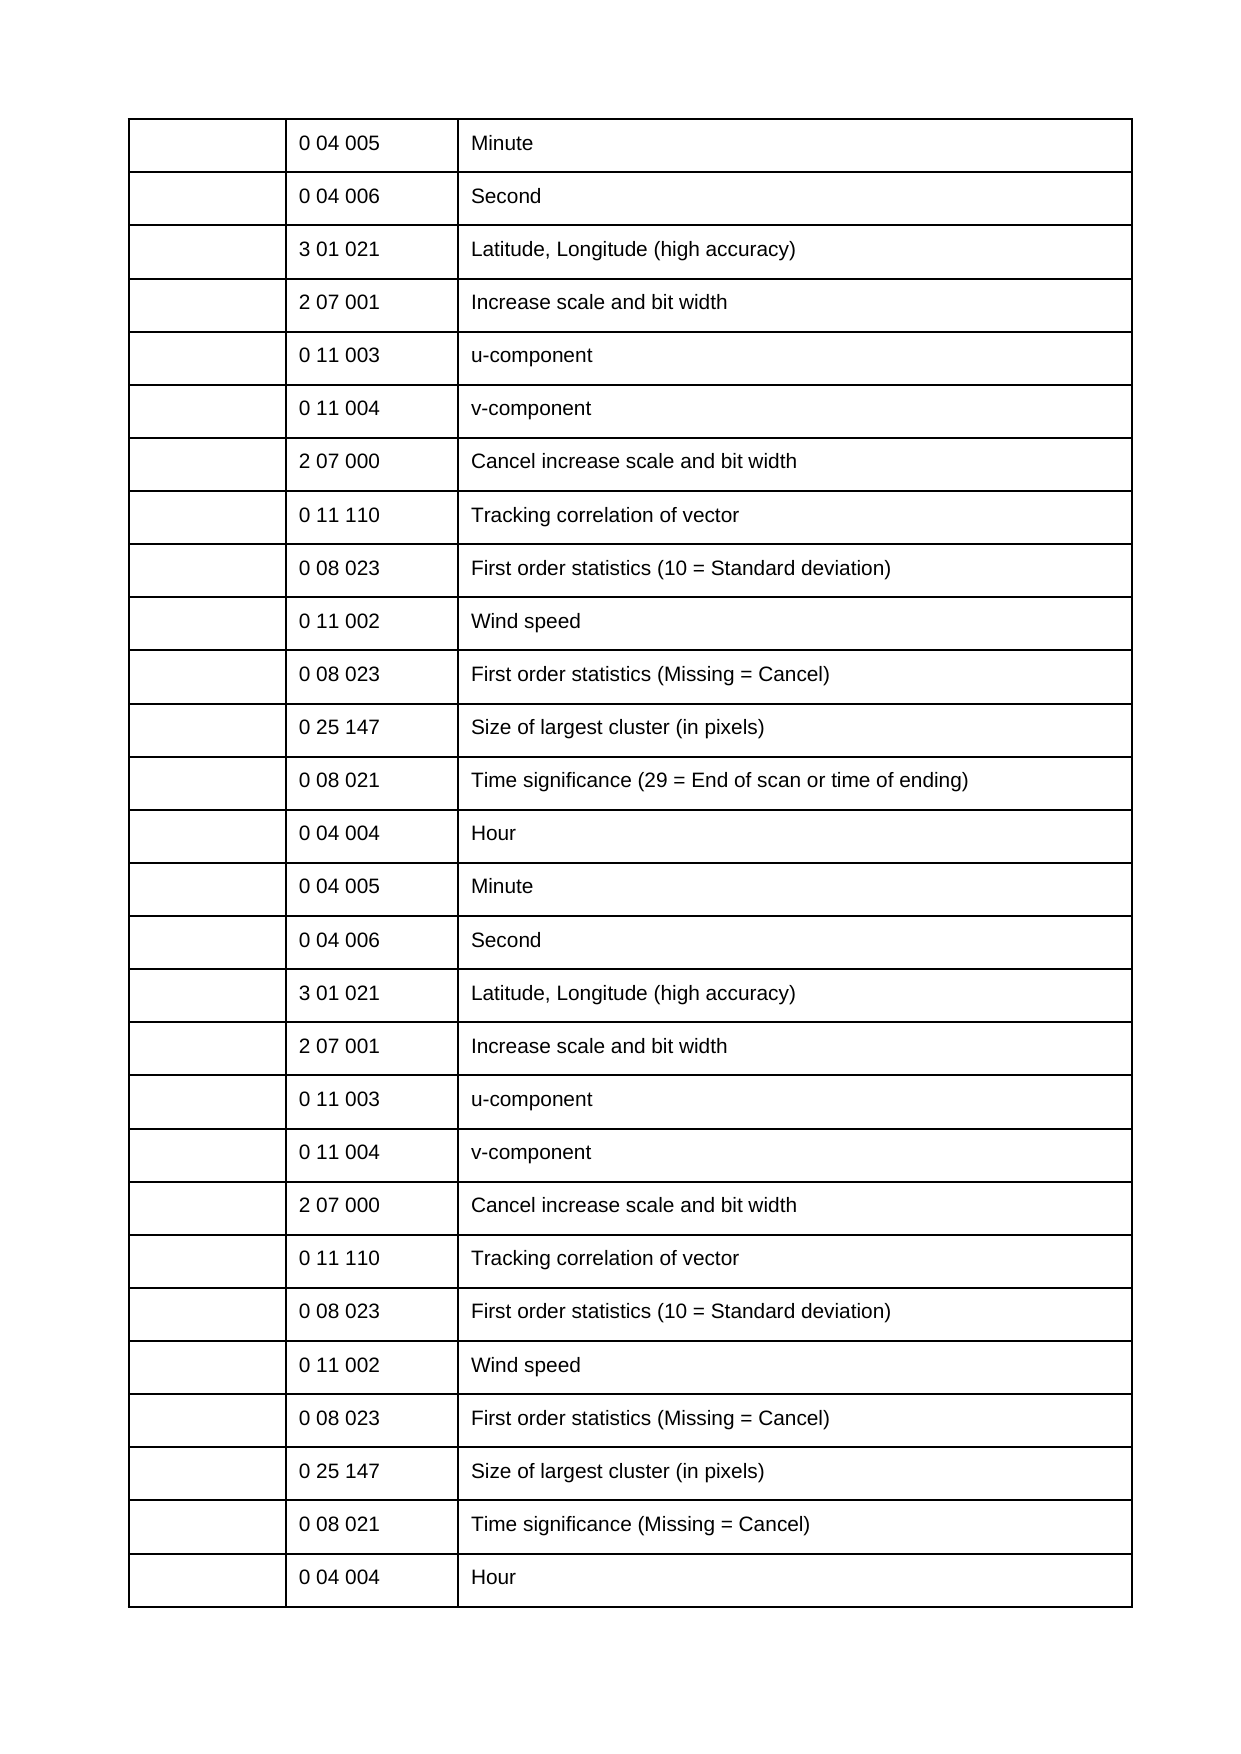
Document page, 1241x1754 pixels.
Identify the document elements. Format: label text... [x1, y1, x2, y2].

table_cell u-component [459, 1076, 1131, 1127]
table_cell [130, 545, 285, 596]
table_cell [130, 1289, 285, 1340]
table_cell [130, 1448, 285, 1499]
table_cell Cancel increase scale and bit width [459, 1183, 1131, 1234]
table_cell [130, 1130, 285, 1181]
table_cell Wind speed [459, 598, 1131, 649]
table_cell [130, 598, 285, 649]
table_cell 0 11 003 [287, 333, 457, 384]
table_cell [130, 811, 285, 862]
table_cell [130, 173, 285, 224]
table_cell 0 04 004 [287, 811, 457, 862]
table_cell 0 04 006 [287, 917, 457, 968]
table_cell 0 08 021 [287, 1501, 457, 1552]
table_cell 3 01 021 [287, 970, 457, 1021]
table_cell 3 01 021 [287, 226, 457, 277]
table_cell Hour [459, 1555, 1131, 1606]
table_cell Increase scale and bit width [459, 280, 1131, 331]
table_cell [130, 705, 285, 756]
table_cell [130, 1395, 285, 1446]
table_cell 0 08 023 [287, 545, 457, 596]
table_cell First order statistics (Missing = Cancel) [459, 1395, 1131, 1446]
table_cell 0 11 002 [287, 1342, 457, 1393]
table_cell 0 04 004 [287, 1555, 457, 1606]
table_cell 0 08 023 [287, 651, 457, 702]
table_cell Latitude, Longitude (high accuracy) [459, 970, 1131, 1021]
table_cell 0 11 110 [287, 1236, 457, 1287]
table_cell [130, 970, 285, 1021]
table_cell [130, 1076, 285, 1127]
table_cell Cancel increase scale and bit width [459, 439, 1131, 490]
table_cell [130, 439, 285, 490]
table_cell 0 08 023 [287, 1395, 457, 1446]
table_cell 0 11 004 [287, 386, 457, 437]
table_cell u-component [459, 333, 1131, 384]
table_cell [130, 651, 285, 702]
table_cell 0 04 006 [287, 173, 457, 224]
table_cell 0 11 110 [287, 492, 457, 543]
table_cell [130, 1183, 285, 1234]
table_cell First order statistics (10 = Standard deviation) [459, 1289, 1131, 1340]
table_cell Increase scale and bit width [459, 1023, 1131, 1074]
table_cell [130, 917, 285, 968]
table_cell 2 07 001 [287, 1023, 457, 1074]
table_cell [130, 864, 285, 915]
table_cell [130, 1342, 285, 1393]
table_cell [130, 1501, 285, 1552]
table_cell First order statistics (Missing = Cancel) [459, 651, 1131, 702]
table_cell Wind speed [459, 1342, 1131, 1393]
table_cell 0 08 021 [287, 758, 457, 809]
table_cell 0 08 023 [287, 1289, 457, 1340]
table_cell v-component [459, 386, 1131, 437]
table_cell Tracking correlation of vector [459, 1236, 1131, 1287]
table_cell First order statistics (10 = Standard deviation) [459, 545, 1131, 596]
table_cell 0 04 005 [287, 120, 457, 171]
table_cell [130, 1555, 285, 1606]
table_cell Latitude, Longitude (high accuracy) [459, 226, 1131, 277]
table_cell 0 25 147 [287, 1448, 457, 1499]
table_cell 2 07 000 [287, 439, 457, 490]
table_cell Tracking correlation of vector [459, 492, 1131, 543]
table_cell 0 04 005 [287, 864, 457, 915]
table_cell [130, 1023, 285, 1074]
table_cell 0 25 147 [287, 705, 457, 756]
table_cell v-component [459, 1130, 1131, 1181]
table_cell [130, 226, 285, 277]
table_cell [130, 280, 285, 331]
table_cell Second [459, 173, 1131, 224]
table_cell [130, 492, 285, 543]
table_cell [130, 758, 285, 809]
table_cell Minute [459, 120, 1131, 171]
table_cell Size of largest cluster (in pixels) [459, 1448, 1131, 1499]
table_cell [130, 386, 285, 437]
table_cell Time significance (Missing = Cancel) [459, 1501, 1131, 1552]
table_cell 0 11 003 [287, 1076, 457, 1127]
table_cell Time significance (29 = End of scan or time of ending) [459, 758, 1131, 809]
table_cell 2 07 001 [287, 280, 457, 331]
table_cell Minute [459, 864, 1131, 915]
table_cell 0 11 004 [287, 1130, 457, 1181]
table_cell Size of largest cluster (in pixels) [459, 705, 1131, 756]
table_cell Second [459, 917, 1131, 968]
table_cell [130, 1236, 285, 1287]
table_cell [130, 333, 285, 384]
table_cell Hour [459, 811, 1131, 862]
table_cell [130, 120, 285, 171]
table_cell 0 11 002 [287, 598, 457, 649]
table_cell 2 07 000 [287, 1183, 457, 1234]
